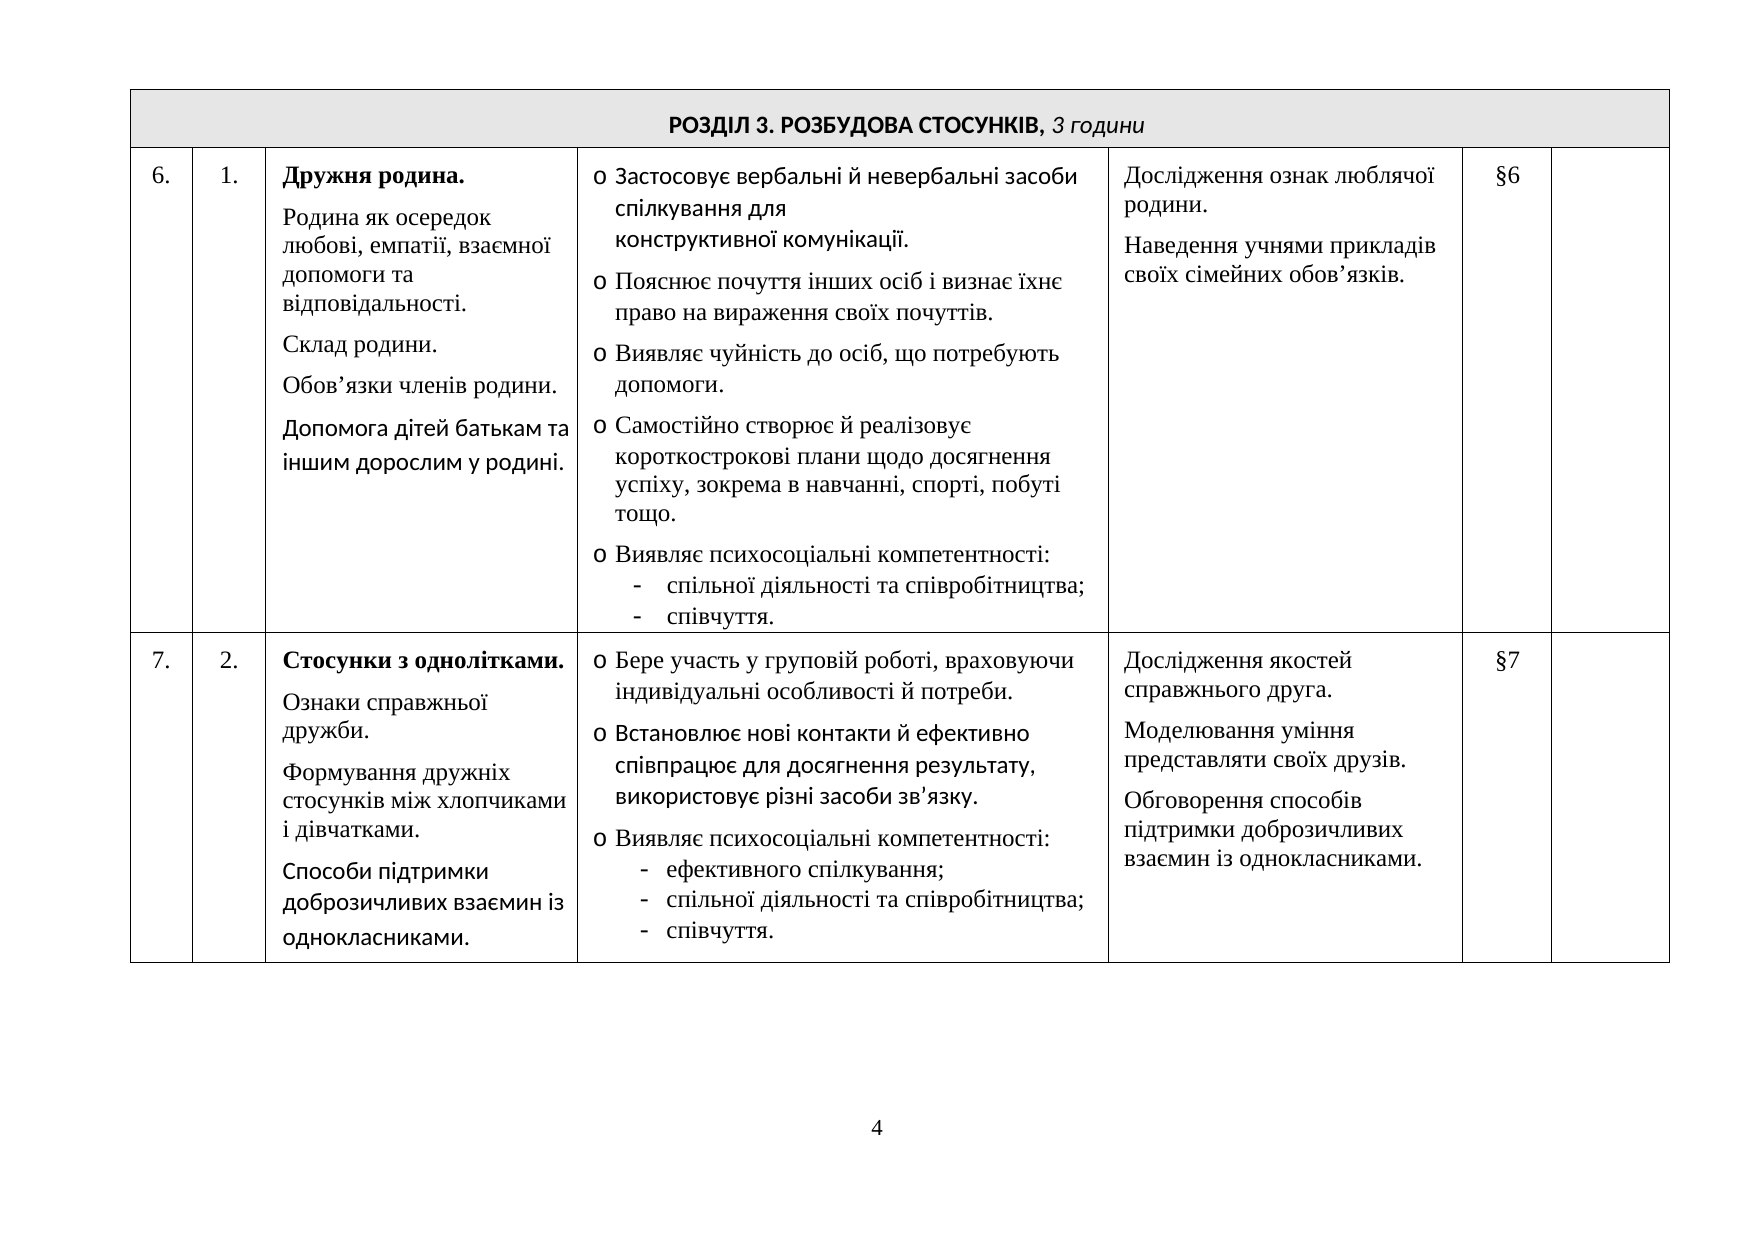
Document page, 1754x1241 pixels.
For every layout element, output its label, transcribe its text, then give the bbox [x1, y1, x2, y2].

table_cell 2. [193, 633, 265, 962]
table_cell [1552, 148, 1669, 632]
table_cell Стосунки з однолітками. Ознаки справжньої дружби. Формування дружніх стосунків між хлопчиками і дівчатками. Способи підтримки доброзичливих взаємин із однокласниками. [266, 633, 577, 962]
table_cell §6 [1463, 148, 1551, 632]
table_cell РОЗДІЛ 3. РОЗБУДОВА СТОСУНКІВ, 3 години [131, 90, 1669, 147]
table_cell [1552, 633, 1669, 962]
table_cell 7. [131, 633, 192, 962]
table_cell 6. [131, 148, 192, 632]
table_cell Дружня родина. Родина як осередок любові, емпатії, взаємної допомоги та відповідальності. Склад родини. Обов’язки членів родини. Допомога дітей батькам та іншим дорослим у родині. [266, 148, 577, 632]
table_cell Дослідження ознак люблячої родини. Наведення учнями прикладів своїх сімейних обов’язків. [1109, 148, 1462, 632]
table_cell 1. [193, 148, 265, 632]
table_cell Бере участь у груповій роботі, враховуючи індивідуальні особливості й потреби. Встановлює нові контакти й ефективно співпрацює для досягнення результату, використовує різні засоби зв’язку. Виявляє психосоціальні компетентності: ефективного спілкування; спільної діяльності та співробітництва; співчуття. [578, 633, 1108, 962]
table_cell Дослідження якостей справжнього друга. Моделювання уміння представляти своїх друзів. Обговорення способів підтримки доброзичливих взаємин із однокласниками. [1109, 633, 1462, 962]
table_cell §7 [1463, 633, 1551, 962]
table_cell Застосовує вербальні й невербальні засоби спілкування для конструктивної комунікації. Пояснює почуття інших осіб і визнає їхнє право на вираження своїх почуттів. Виявляє чуйність до осіб, що потребують допомоги. Самостійно створює й реалізовує короткострокові плани щодо досягнення успіху, зокрема в навчанні, спорті, побуті тощо. Виявляє психосоціальні компетентності: спільної діяльності та співробітництва; співчуття. [578, 148, 1108, 632]
